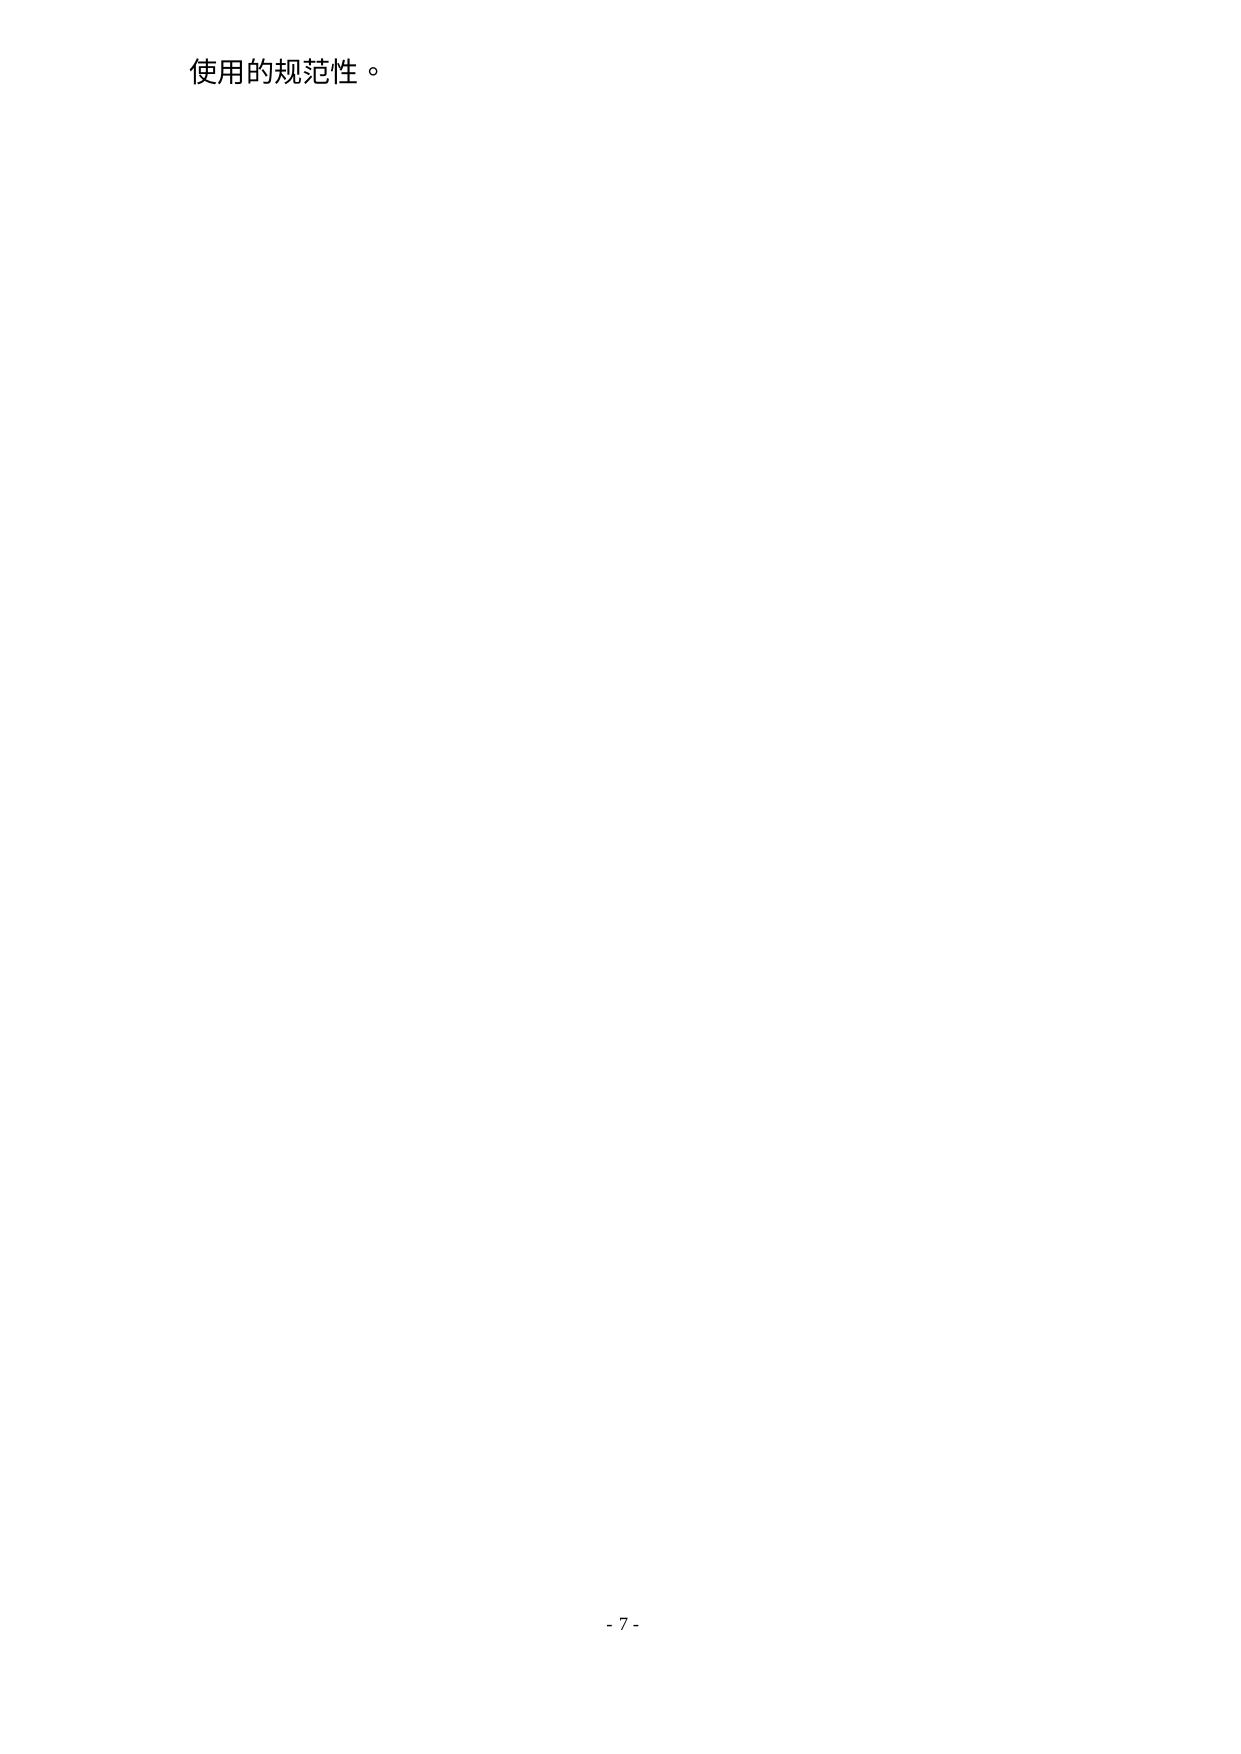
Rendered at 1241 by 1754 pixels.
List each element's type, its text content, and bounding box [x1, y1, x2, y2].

text 使用的规范性。 [189, 58, 1054, 88]
